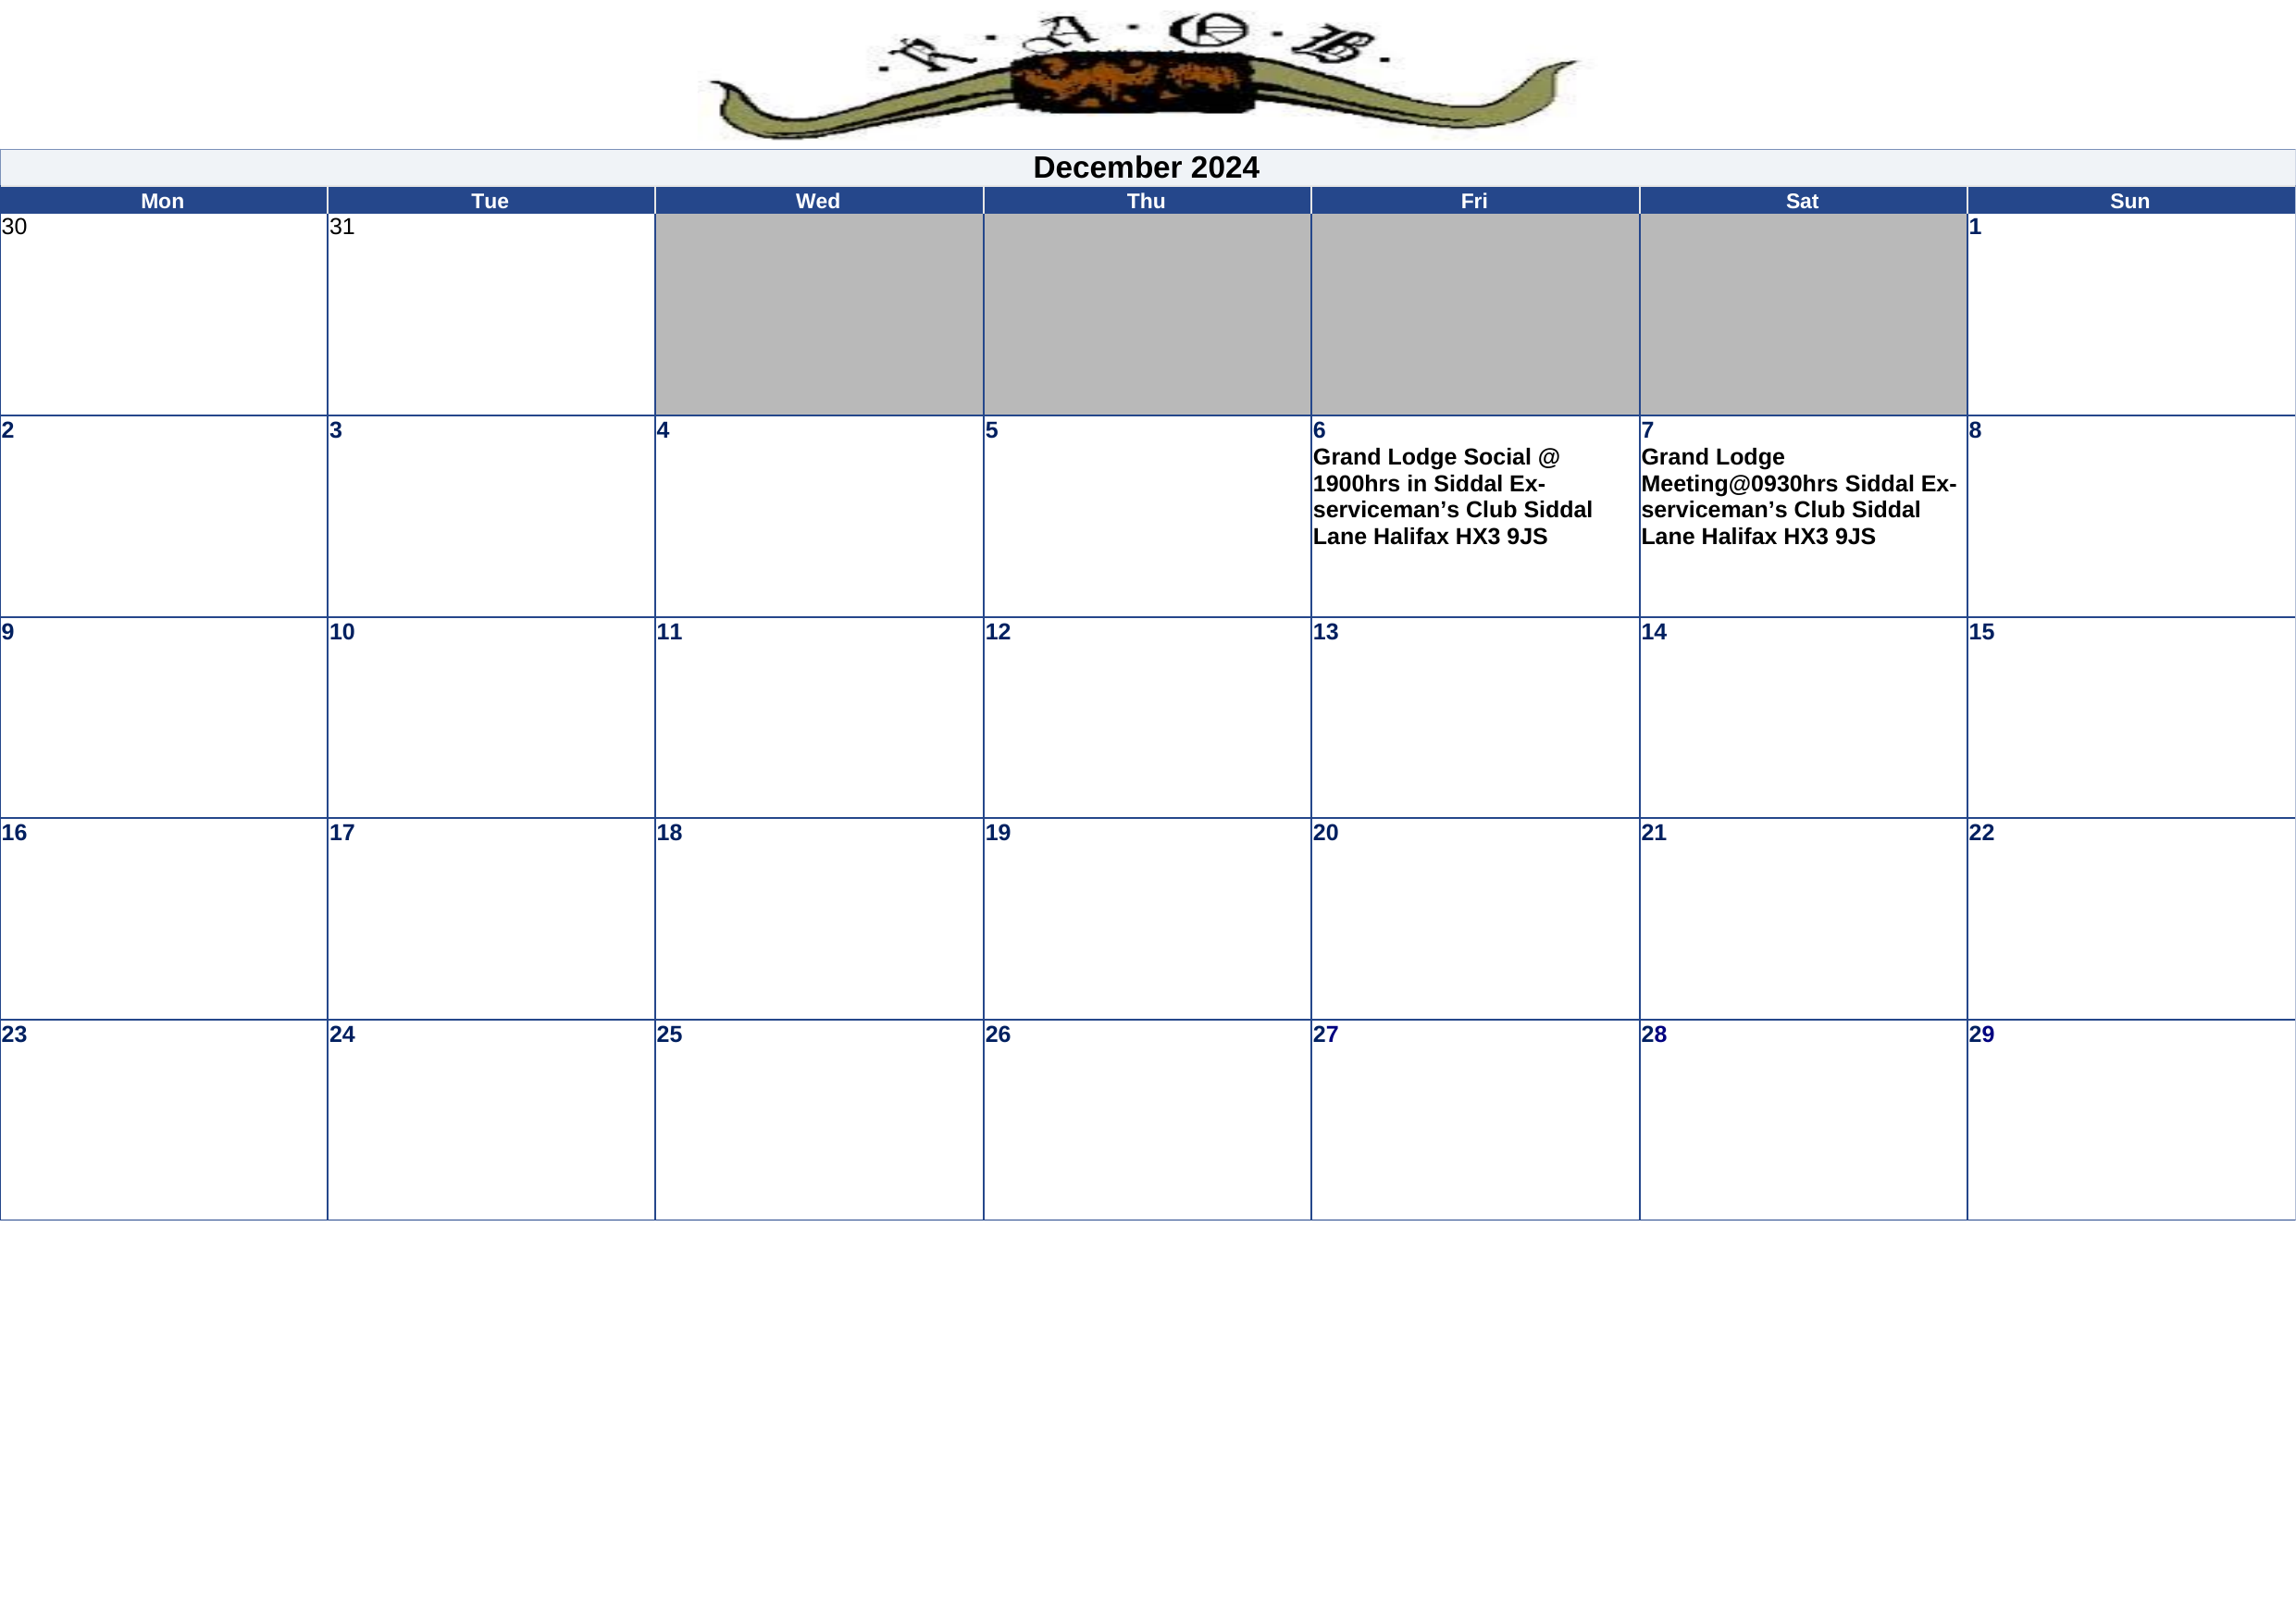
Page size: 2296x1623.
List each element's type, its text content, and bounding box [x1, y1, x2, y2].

table_cell [656, 214, 983, 415]
table_cell 13 [1312, 618, 1639, 817]
table_cell [1312, 214, 1639, 415]
table_cell [985, 214, 1310, 415]
table_header [1967, 150, 2295, 185]
table_cell 6 Grand Lodge Social @ 1900hrs in Siddal Ex-serviceman’s Club Siddal Lane Halifax HX3 9JS [1312, 416, 1639, 616]
table_cell 19 [985, 819, 1310, 1019]
table_cell 2 [1, 416, 327, 616]
table_cell 31 [329, 214, 654, 415]
table_cell 30 [1, 214, 327, 415]
table_header [1, 150, 328, 185]
table_cell 16 [1, 819, 327, 1019]
table_cell Sat [1641, 187, 1967, 214]
picture [697, 0, 1598, 149]
table_cell 7 Grand Lodge Meeting@0930hrs Siddal Ex-serviceman’s Club Siddal Lane Halifax HX3 9JS [1641, 416, 1967, 616]
table_cell 12 [985, 618, 1310, 817]
table_cell 21 [1641, 819, 1967, 1019]
table_cell Tue [329, 187, 654, 214]
table_cell 28 [1641, 1021, 1967, 1220]
table_cell Sun [1968, 187, 2295, 214]
table_cell 14 [1641, 618, 1967, 817]
table_cell 23 [1, 1021, 327, 1220]
table_cell 8 [1968, 416, 2295, 616]
table_cell 11 [656, 618, 983, 817]
table_cell 5 [985, 416, 1310, 616]
table_cell 4 [656, 416, 983, 616]
table_cell 26 [985, 1021, 1310, 1220]
table_cell Mon [1, 187, 327, 214]
table_cell 27 [1312, 1021, 1639, 1220]
table_cell Thu [985, 187, 1310, 214]
table_cell 3 [329, 416, 654, 616]
table_cell Wed [656, 187, 983, 214]
table_cell 29 [1968, 1021, 2295, 1220]
table_cell 1 [1968, 214, 2295, 415]
table_cell 22 [1968, 819, 2295, 1019]
table_cell 17 [329, 819, 654, 1019]
table_cell 25 [656, 1021, 983, 1220]
table_cell 24 [329, 1021, 654, 1220]
table_cell 20 [1312, 819, 1639, 1019]
table_cell 18 [656, 819, 983, 1019]
table_cell Fri [1312, 187, 1639, 214]
table_cell 10 [329, 618, 654, 817]
table_cell 15 [1968, 618, 2295, 817]
table_header December 2024 [328, 150, 1967, 185]
table_cell [1641, 214, 1967, 415]
table_cell 9 [1, 618, 327, 817]
